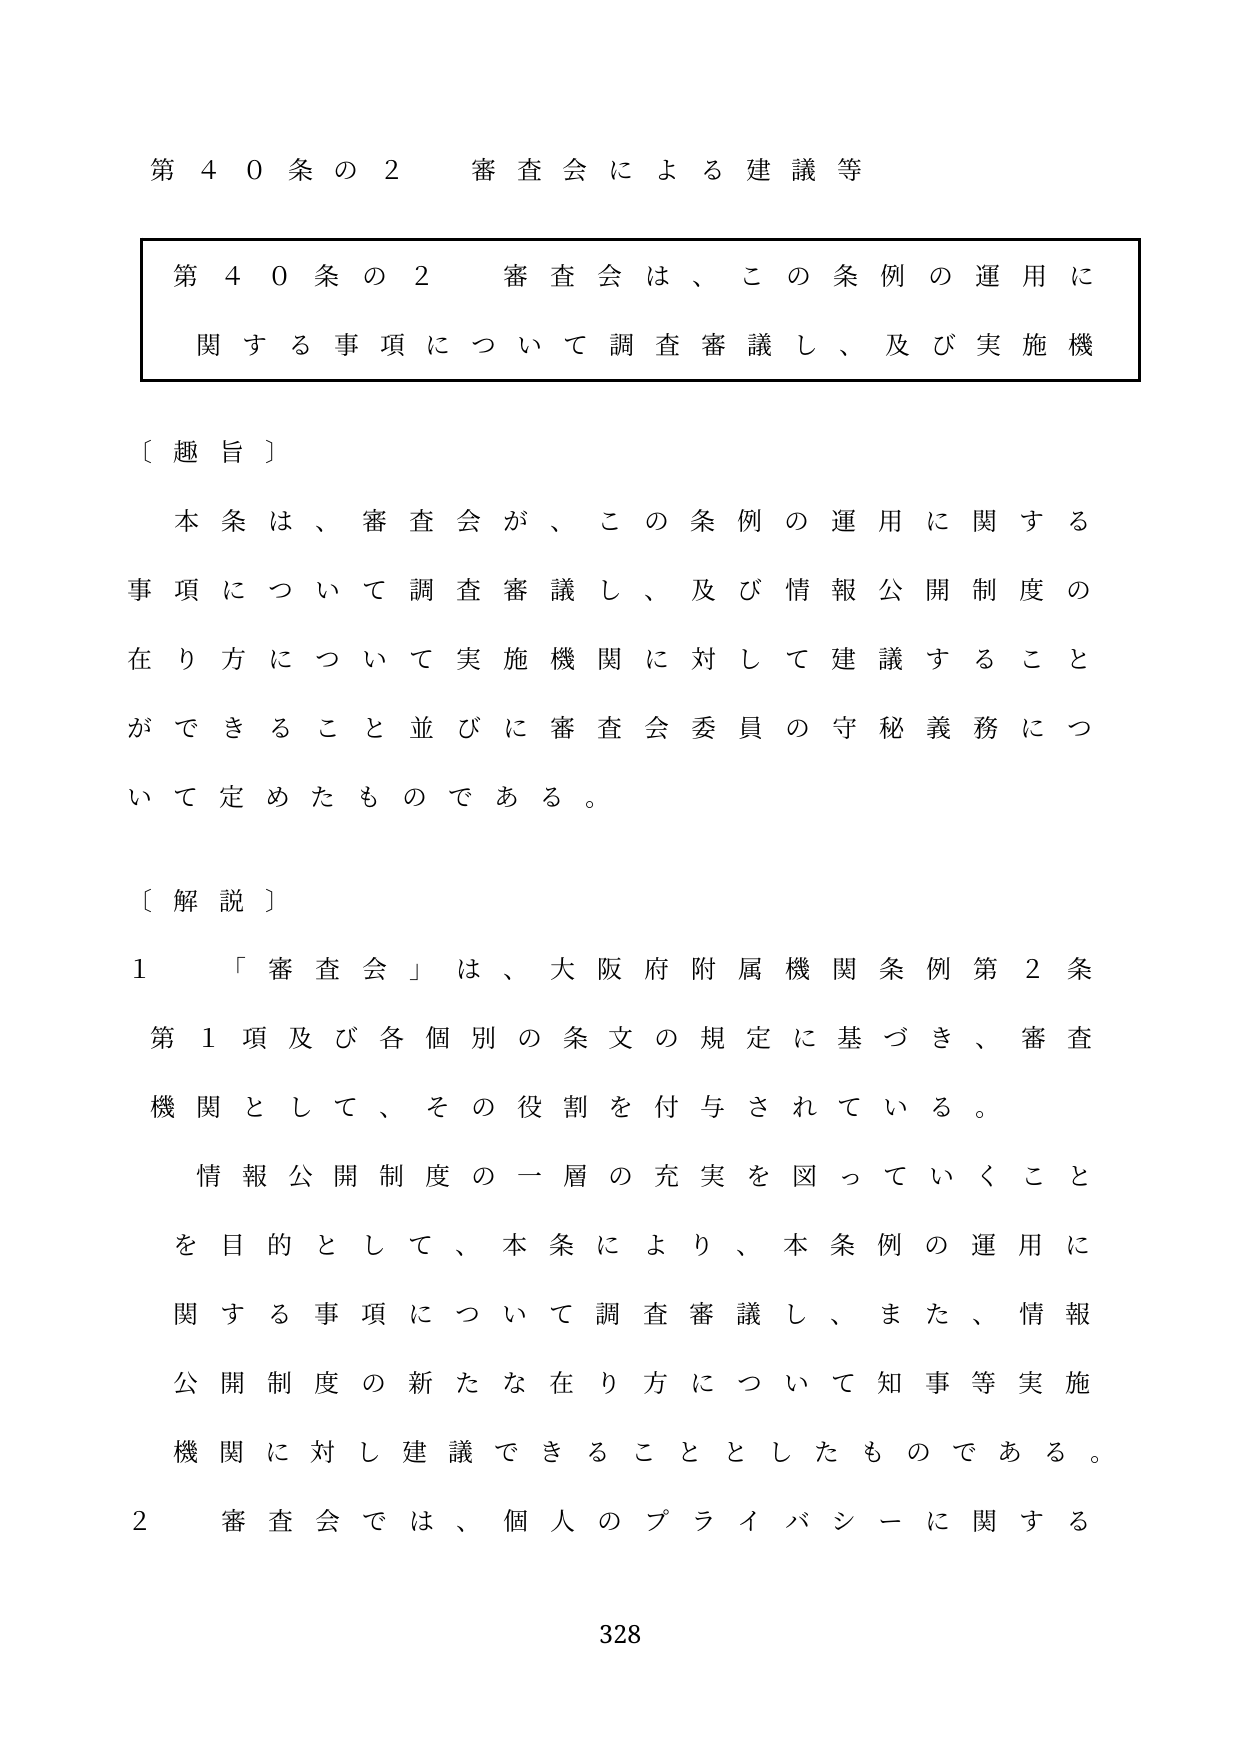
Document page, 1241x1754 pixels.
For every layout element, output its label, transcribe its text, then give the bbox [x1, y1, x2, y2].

text 本条は、審査会が、この条例の運用に関する事項について調査審議し、及び情報公開制度の在り方について実施機関に対して建議することができること並びに審査会委員の守秘義務について定めたものである。 [127, 485, 1113, 830]
table_header 第４０条の２ 審査会は、この条例の運用に関する事項について調査審議し、及び実施機関に対し、情報公開制度の在り方について建議することができる。 ２ 審査会の委員は、職務上知り得た秘密を漏らしてはならない。その職を退いた後も、同様とする。 [143, 241, 1138, 379]
text 第４０条の２ 審査会による建議等 [127, 134, 1113, 203]
text 〔趣旨〕 [127, 416, 1113, 485]
text 情報公開制度の一層の充実を図っていくことを目的として、本条により、本条例の運用に関する事項について調査審議し、また、情報公開制度の新たな在り方について知事等実施機関に対し建議できることとしたものである。 [151, 1141, 1113, 1485]
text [127, 1485, 1113, 1554]
text １ 「審査会」は、大阪府附属機関条例第２条第１項及び各個別の条文の規定に基づき、審査機関として、その役割を付与されている。 [127, 934, 1113, 1141]
text 〔解説〕 [127, 865, 1113, 934]
